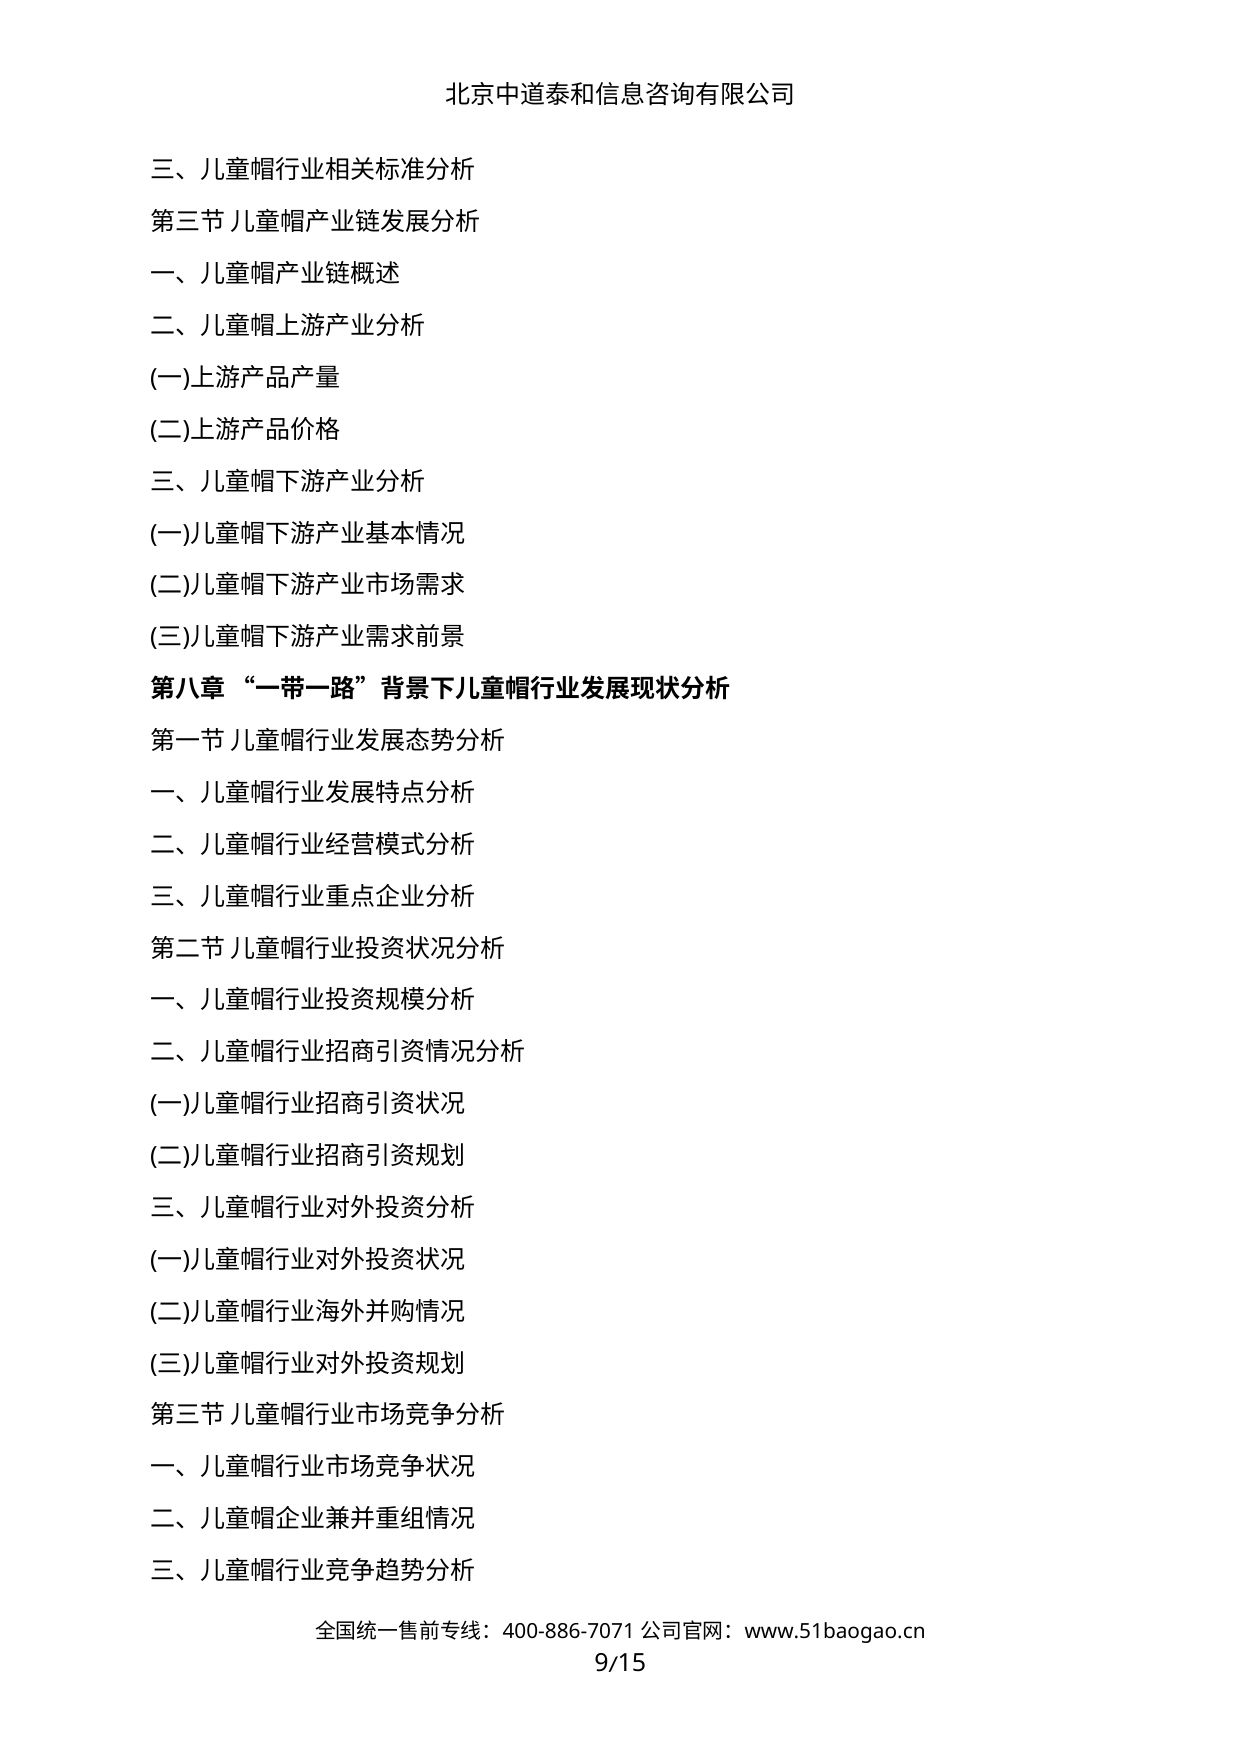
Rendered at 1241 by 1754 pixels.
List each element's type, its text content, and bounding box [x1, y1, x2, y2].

text 三、儿童帽行业竞争趋势分析 [150, 1551, 1090, 1587]
text 第一节 儿童帽行业发展态势分析 [150, 721, 1090, 757]
text 三、儿童帽行业重点企业分析 [150, 876, 1090, 912]
text (二)儿童帽行业海外并购情况 [150, 1291, 1090, 1327]
text 第三节 儿童帽产业链发展分析 [150, 202, 1090, 238]
text 一、儿童帽行业投资规模分析 [150, 980, 1090, 1016]
text 三、儿童帽下游产业分析 [150, 461, 1090, 497]
text 一、儿童帽行业发展特点分析 [150, 772, 1090, 809]
text 一、儿童帽产业链概述 [150, 254, 1090, 290]
text 第二节 儿童帽行业投资状况分析 [150, 928, 1090, 964]
text 二、儿童帽行业招商引资情况分析 [150, 1032, 1090, 1068]
text 二、儿童帽企业兼并重组情况 [150, 1499, 1090, 1535]
text (三)儿童帽行业对外投资规划 [150, 1343, 1090, 1379]
text (一)儿童帽下游产业基本情况 [150, 513, 1090, 549]
text (二)儿童帽下游产业市场需求 [150, 565, 1090, 601]
text 三、儿童帽行业对外投资分析 [150, 1187, 1090, 1224]
text (一)儿童帽行业招商引资状况 [150, 1084, 1090, 1120]
text (一)上游产品产量 [150, 357, 1090, 394]
text 第八章 “一带一路”背景下儿童帽行业发展现状分析 [150, 669, 1090, 705]
text (二)上游产品价格 [150, 409, 1090, 446]
text 三、儿童帽行业相关标准分析 [150, 150, 1090, 186]
text 第三节 儿童帽行业市场竞争分析 [150, 1395, 1090, 1431]
text 二、儿童帽行业经营模式分析 [150, 824, 1090, 861]
text (三)儿童帽下游产业需求前景 [150, 617, 1090, 653]
text (二)儿童帽行业招商引资规划 [150, 1136, 1090, 1172]
text (一)儿童帽行业对外投资状况 [150, 1239, 1090, 1276]
text 二、儿童帽上游产业分析 [150, 306, 1090, 342]
text 一、儿童帽行业市场竞争状况 [150, 1447, 1090, 1483]
